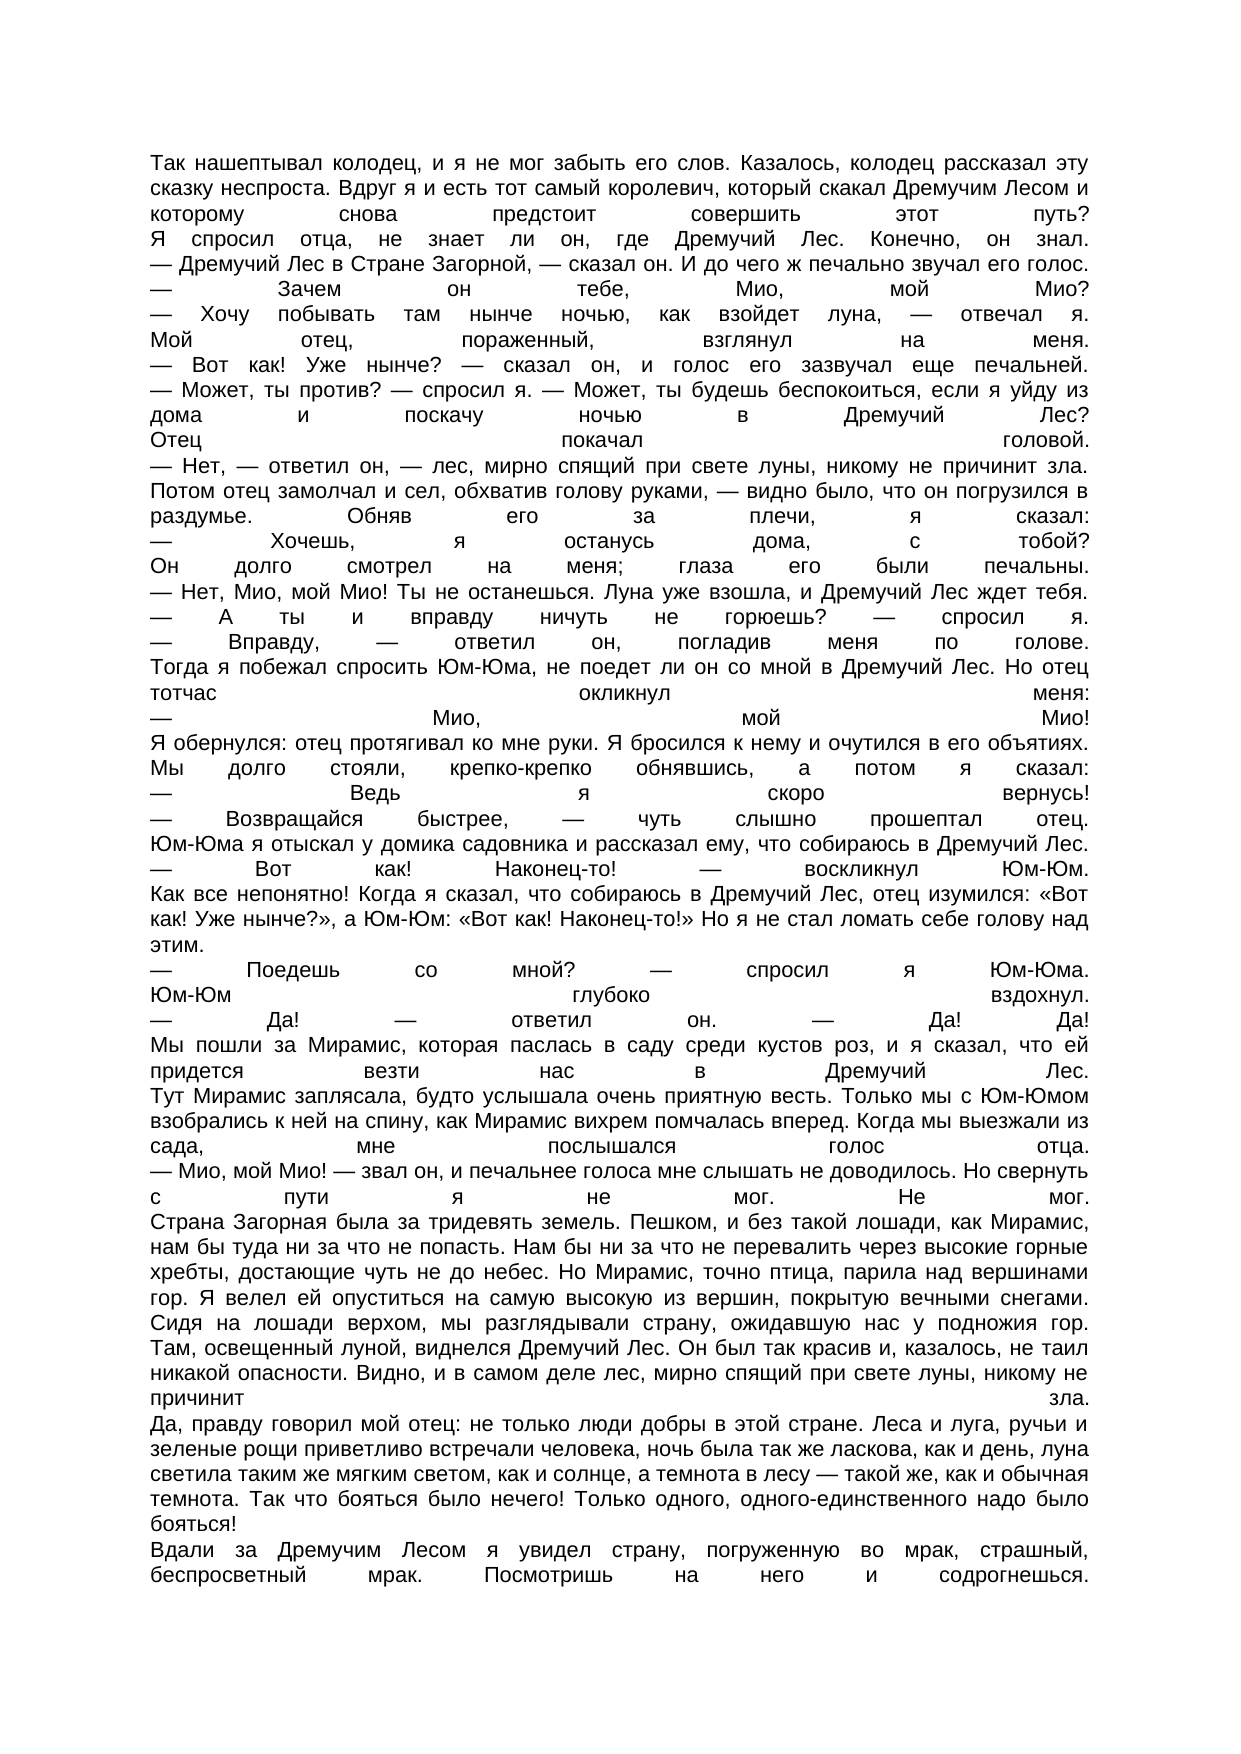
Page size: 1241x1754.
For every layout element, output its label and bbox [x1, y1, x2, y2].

text [150, 150, 1090, 1587]
